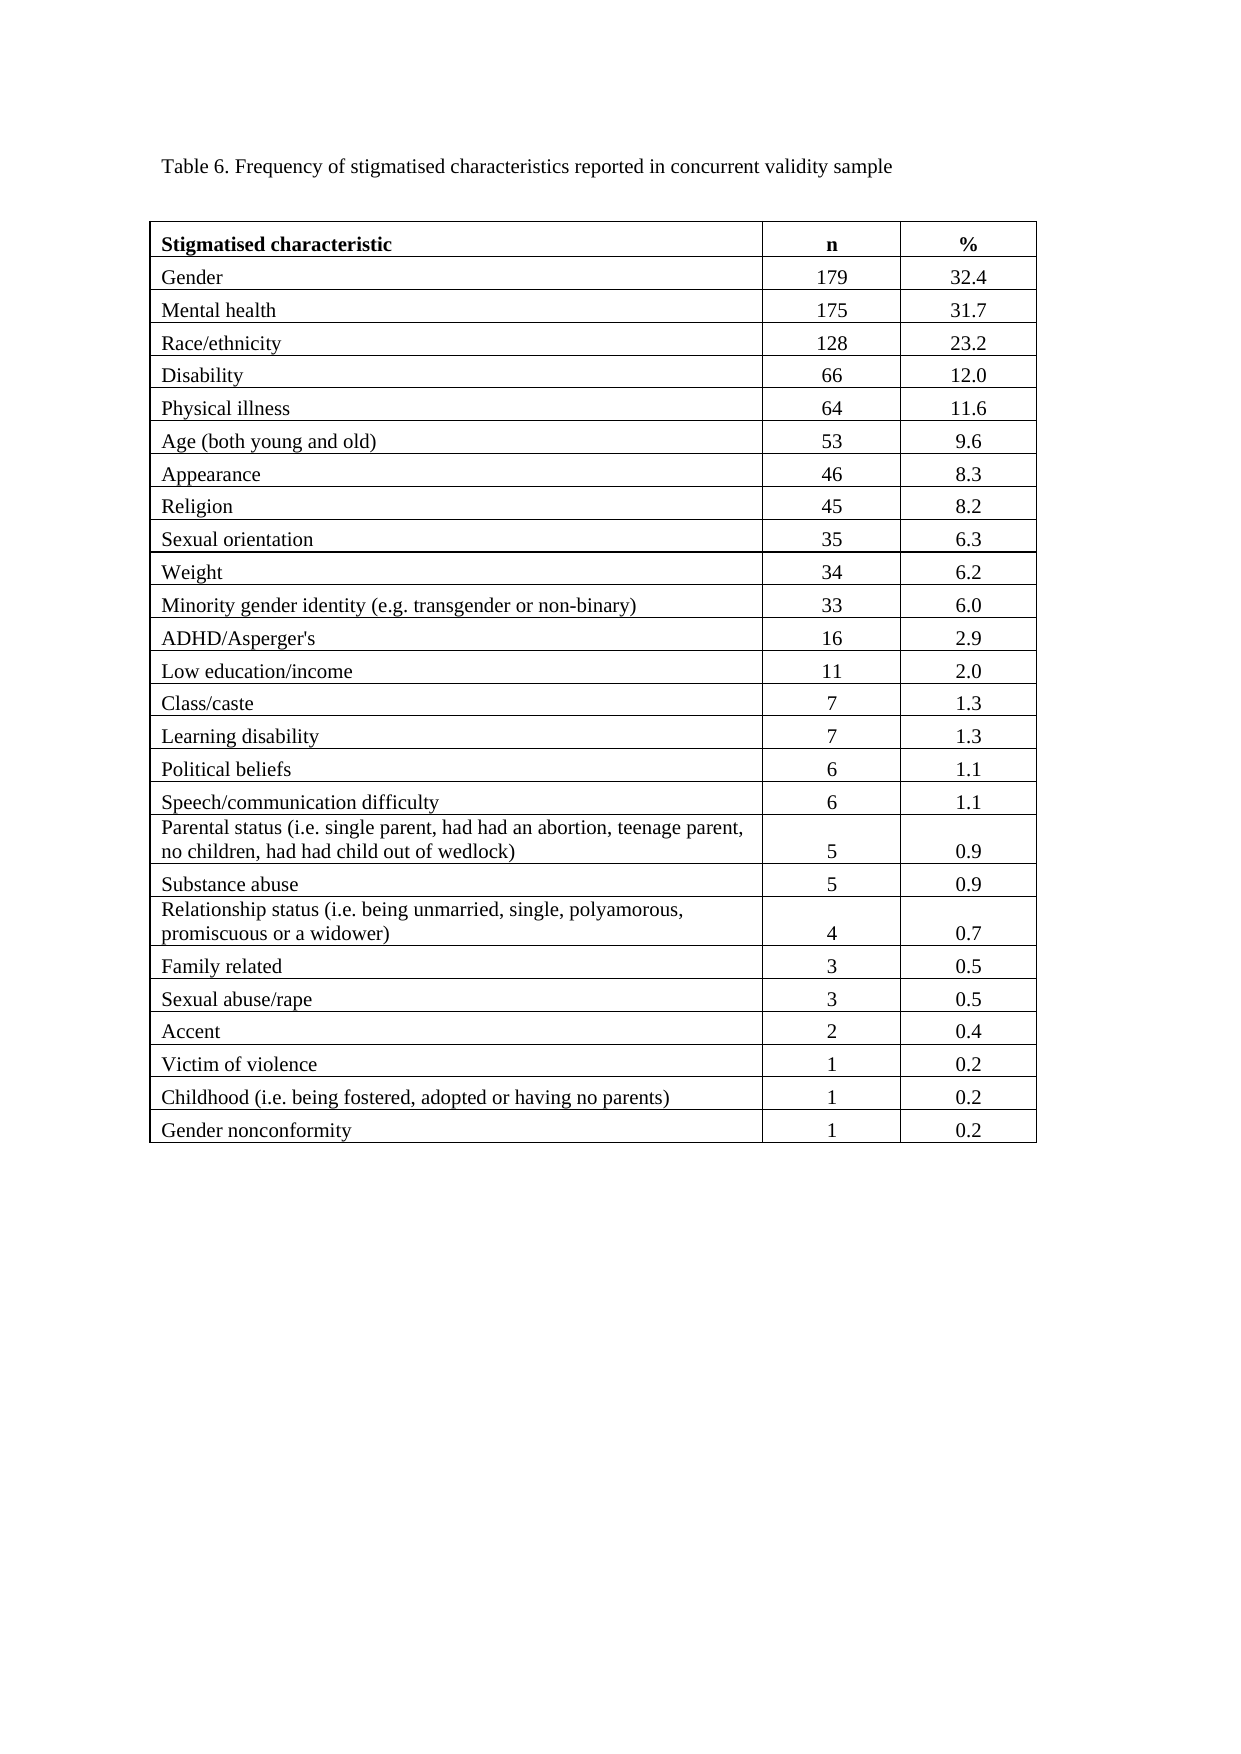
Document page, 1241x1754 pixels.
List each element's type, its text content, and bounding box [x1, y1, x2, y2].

table_cell Learning disability [151, 716, 762, 748]
table_cell 9.6 [901, 421, 1036, 453]
table_cell 2.0 [901, 651, 1036, 683]
table_cell 34 [763, 553, 900, 584]
table_cell 6.3 [901, 520, 1036, 551]
table_cell Race/ethnicity [151, 323, 762, 354]
table_cell 1 [763, 1077, 900, 1109]
table_cell 6.0 [901, 585, 1036, 617]
table_cell 6 [763, 782, 900, 814]
table_cell Speech/communication difficulty [151, 782, 762, 814]
table_cell Gender [151, 257, 762, 289]
table_cell Religion [151, 487, 762, 518]
table_cell 11 [763, 651, 900, 683]
table_cell 0.5 [901, 946, 1036, 978]
table_cell 4 [763, 897, 900, 945]
table_cell Physical illness [151, 388, 762, 420]
table_cell 46 [763, 454, 900, 486]
table_cell 0.9 [901, 815, 1036, 863]
table_cell 2.9 [901, 618, 1036, 650]
table_cell 64 [763, 388, 900, 420]
table_cell 35 [763, 520, 900, 551]
table_cell 0.4 [901, 1012, 1036, 1043]
table_header Table 6. Frequency of stigmatised characteristics reported in concurrent validity sample [150, 150, 1036, 221]
table_cell Relationship status (i.e. being unmarried, single, polyamorous, promiscuous or a widower) [151, 897, 762, 945]
table_cell 7 [763, 684, 900, 715]
table_cell ADHD/Asperger's [151, 618, 762, 650]
table_cell 11.6 [901, 388, 1036, 420]
table_cell 8.2 [901, 487, 1036, 518]
table_cell Accent [151, 1012, 762, 1043]
table_cell 33 [763, 585, 900, 617]
table_cell 175 [763, 290, 900, 322]
table_cell 32.4 [901, 257, 1036, 289]
table_cell Stigmatised characteristic [151, 222, 762, 256]
table_cell 0.2 [901, 1110, 1036, 1142]
table_cell 1 [763, 1045, 900, 1076]
table_cell Disability [151, 356, 762, 387]
table_cell 3 [763, 946, 900, 978]
table_cell 8.3 [901, 454, 1036, 486]
table_cell Childhood (i.e. being fostered, adopted or having no parents) [151, 1077, 762, 1109]
table_cell 12.0 [901, 356, 1036, 387]
table_cell 1.1 [901, 749, 1036, 781]
table_cell 1.1 [901, 782, 1036, 814]
table_cell Age (both young and old) [151, 421, 762, 453]
table_cell 0.2 [901, 1045, 1036, 1076]
table_cell 179 [763, 257, 900, 289]
table_cell 2 [763, 1012, 900, 1043]
table_cell Weight [151, 553, 762, 584]
table_cell Victim of violence [151, 1045, 762, 1076]
table_cell 23.2 [901, 323, 1036, 354]
table_cell Appearance [151, 454, 762, 486]
table_cell 66 [763, 356, 900, 387]
table_cell 16 [763, 618, 900, 650]
table_cell n [763, 222, 900, 256]
table_cell Family related [151, 946, 762, 978]
table_cell 31.7 [901, 290, 1036, 322]
table_cell Gender nonconformity [151, 1110, 762, 1142]
table_cell Minority gender identity (e.g. transgender or non-binary) [151, 585, 762, 617]
table_cell 0.9 [901, 864, 1036, 896]
table_cell 5 [763, 864, 900, 896]
table_cell Substance abuse [151, 864, 762, 896]
table_cell Class/caste [151, 684, 762, 715]
table_cell Sexual abuse/rape [151, 979, 762, 1011]
table_cell 0.7 [901, 897, 1036, 945]
table_cell 0.2 [901, 1077, 1036, 1109]
table_cell 1.3 [901, 716, 1036, 748]
table_cell 53 [763, 421, 900, 453]
table_cell 6 [763, 749, 900, 781]
table_cell Political beliefs [151, 749, 762, 781]
table_cell 45 [763, 487, 900, 518]
table_cell % [901, 222, 1036, 256]
table_cell Parental status (i.e. single parent, had had an abortion, teenage parent, no children, had had child out of wedlock) [151, 815, 762, 863]
table_cell 7 [763, 716, 900, 748]
table_cell 3 [763, 979, 900, 1011]
table_cell Low education/income [151, 651, 762, 683]
table_cell 1 [763, 1110, 900, 1142]
table_cell Sexual orientation [151, 520, 762, 551]
table_cell 6.2 [901, 553, 1036, 584]
table_cell 0.5 [901, 979, 1036, 1011]
table_cell 128 [763, 323, 900, 354]
table_cell 5 [763, 815, 900, 863]
table_cell Mental health [151, 290, 762, 322]
table_cell 1.3 [901, 684, 1036, 715]
